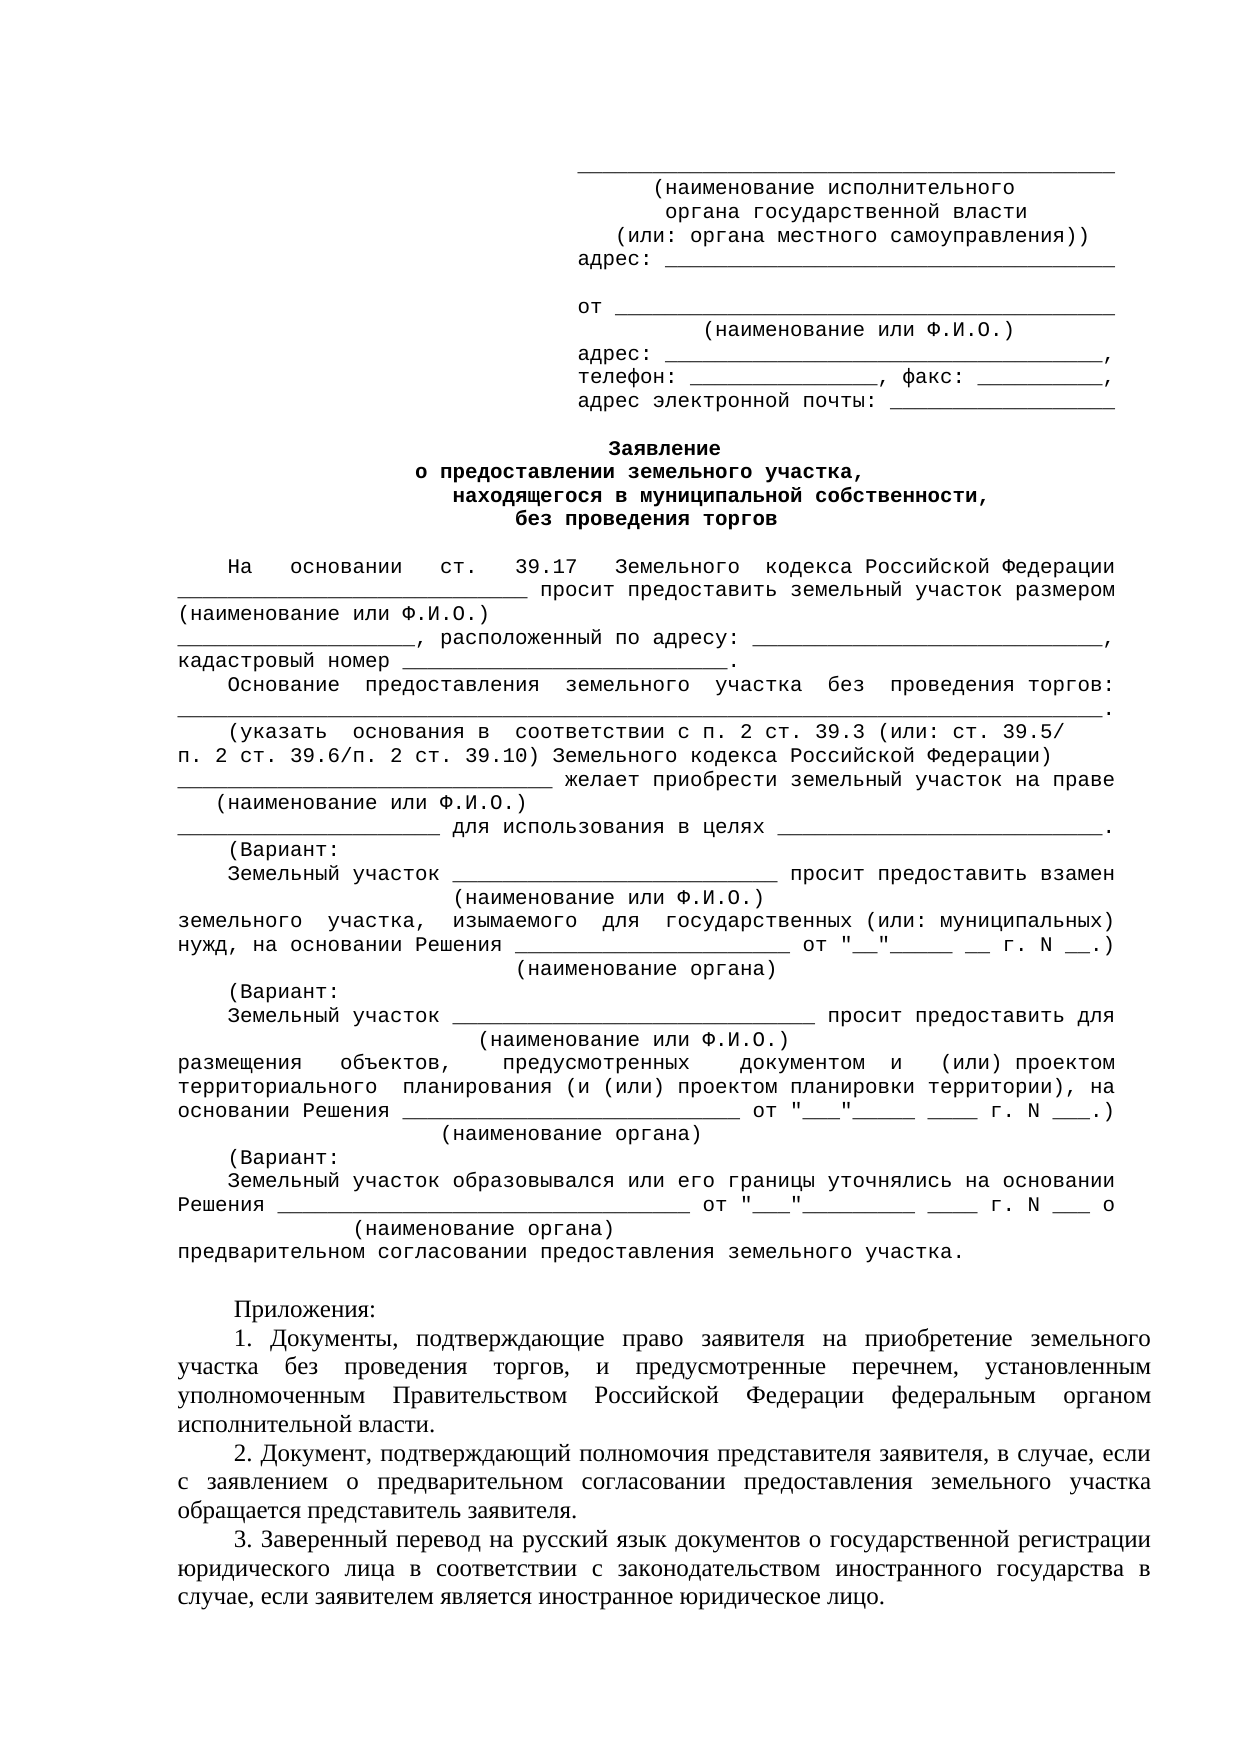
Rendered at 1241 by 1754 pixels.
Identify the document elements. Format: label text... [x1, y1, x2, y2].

text (наименование исполнительного [177, 177, 1152, 201]
text нужд, на основании Решения ______________________ от "__"_____ __ г. N __.) [177, 934, 1152, 958]
text адрес: ____________________________________ [177, 248, 1152, 272]
text Приложения: [177, 1294, 1152, 1323]
text (Вариант: [177, 1147, 1152, 1171]
text от ________________________________________ [177, 296, 1152, 319]
text Заявление [177, 437, 1152, 461]
text Земельный участок образовывался или его границы уточнялись на основании [177, 1171, 1152, 1194]
text кадастровый номер __________________________. [177, 650, 1152, 674]
text (наименование органа) [177, 1218, 1152, 1241]
text (наименование органа) [177, 1123, 1152, 1147]
text адрес: ___________________________________, [177, 343, 1152, 367]
text без проведения торгов [177, 508, 1152, 532]
text ____________________________ просит предоставить земельный участок размером [177, 579, 1152, 603]
text размещения объектов, предусмотренных документом и (или) проектом [177, 1052, 1152, 1076]
text основании Решения ___________________________ от "___"_____ ____ г. N ___.) [177, 1099, 1152, 1123]
text (или: органа местного самоуправления)) [177, 225, 1152, 248]
text ___________________________________________ [177, 154, 1152, 177]
text земельного участка, изымаемого для государственных (или: муниципальных) [177, 910, 1152, 934]
text _____________________ для использования в целях __________________________. [177, 816, 1152, 839]
text ______________________________ желает приобрести земельный участок на праве [177, 768, 1152, 792]
text п. 2 ст. 39.6/п. 2 ст. 39.10) Земельного кодекса Российской Федерации) [177, 745, 1152, 768]
text Земельный участок _____________________________ просит предоставить для [177, 1005, 1152, 1029]
text Земельный участок __________________________ просит предоставить взамен [177, 863, 1152, 887]
text 1. Документы, подтверждающие право заявителя на приобретение земельного участка без проведения торгов, и предусмотренные перечнем, установленным уполномоченным Правительством Российской Федерации федеральным органом исполнительной власти. [177, 1323, 1152, 1438]
text органа государственной власти [177, 201, 1152, 225]
text (указать основания в соответствии с п. 2 ст. 39.3 (или: ст. 39.5/ [177, 721, 1152, 745]
text (наименование или Ф.И.О.) [177, 603, 1152, 627]
text (Вариант: [177, 839, 1152, 863]
text __________________________________________________________________________. [177, 698, 1152, 721]
text На основании ст. 39.17 Земельного кодекса Российской Федерации [177, 556, 1152, 579]
text телефон: _______________, факс: __________, [177, 367, 1152, 390]
text адрес электронной почты: __________________ [177, 390, 1152, 414]
text о предоставлении земельного участка, [177, 461, 1152, 485]
text ___________________, расположенный по адресу: ____________________________, [177, 627, 1152, 650]
text находящегося в муниципальной собственности, [177, 485, 1152, 508]
text 3. Заверенный перевод на русский язык документов о государственной регистрации юридического лица в соответствии с законодательством иностранного государства в случае, если заявителем является иностранное юридическое лицо. [177, 1524, 1152, 1610]
text (наименование или Ф.И.О.) [177, 1029, 1152, 1052]
text (наименование или Ф.И.О.) [177, 887, 1152, 910]
text предварительном согласовании предоставления земельного участка. [177, 1241, 1152, 1265]
text (Вариант: [177, 981, 1152, 1005]
text (наименование органа) [177, 958, 1152, 981]
text Основание предоставления земельного участка без проведения торгов: [177, 674, 1152, 698]
text (наименование или Ф.И.О.) [177, 792, 1152, 816]
text 2. Документ, подтверждающий полномочия представителя заявителя, в случае, если с заявлением о предварительном согласовании предоставления земельного участка обращается представитель заявителя. [177, 1438, 1152, 1524]
text территориального планирования (и (или) проектом планировки территории), на [177, 1076, 1152, 1099]
text (наименование или Ф.И.О.) [177, 319, 1152, 343]
text Решения _________________________________ от "___"_________ ____ г. N ___ о [177, 1194, 1152, 1218]
